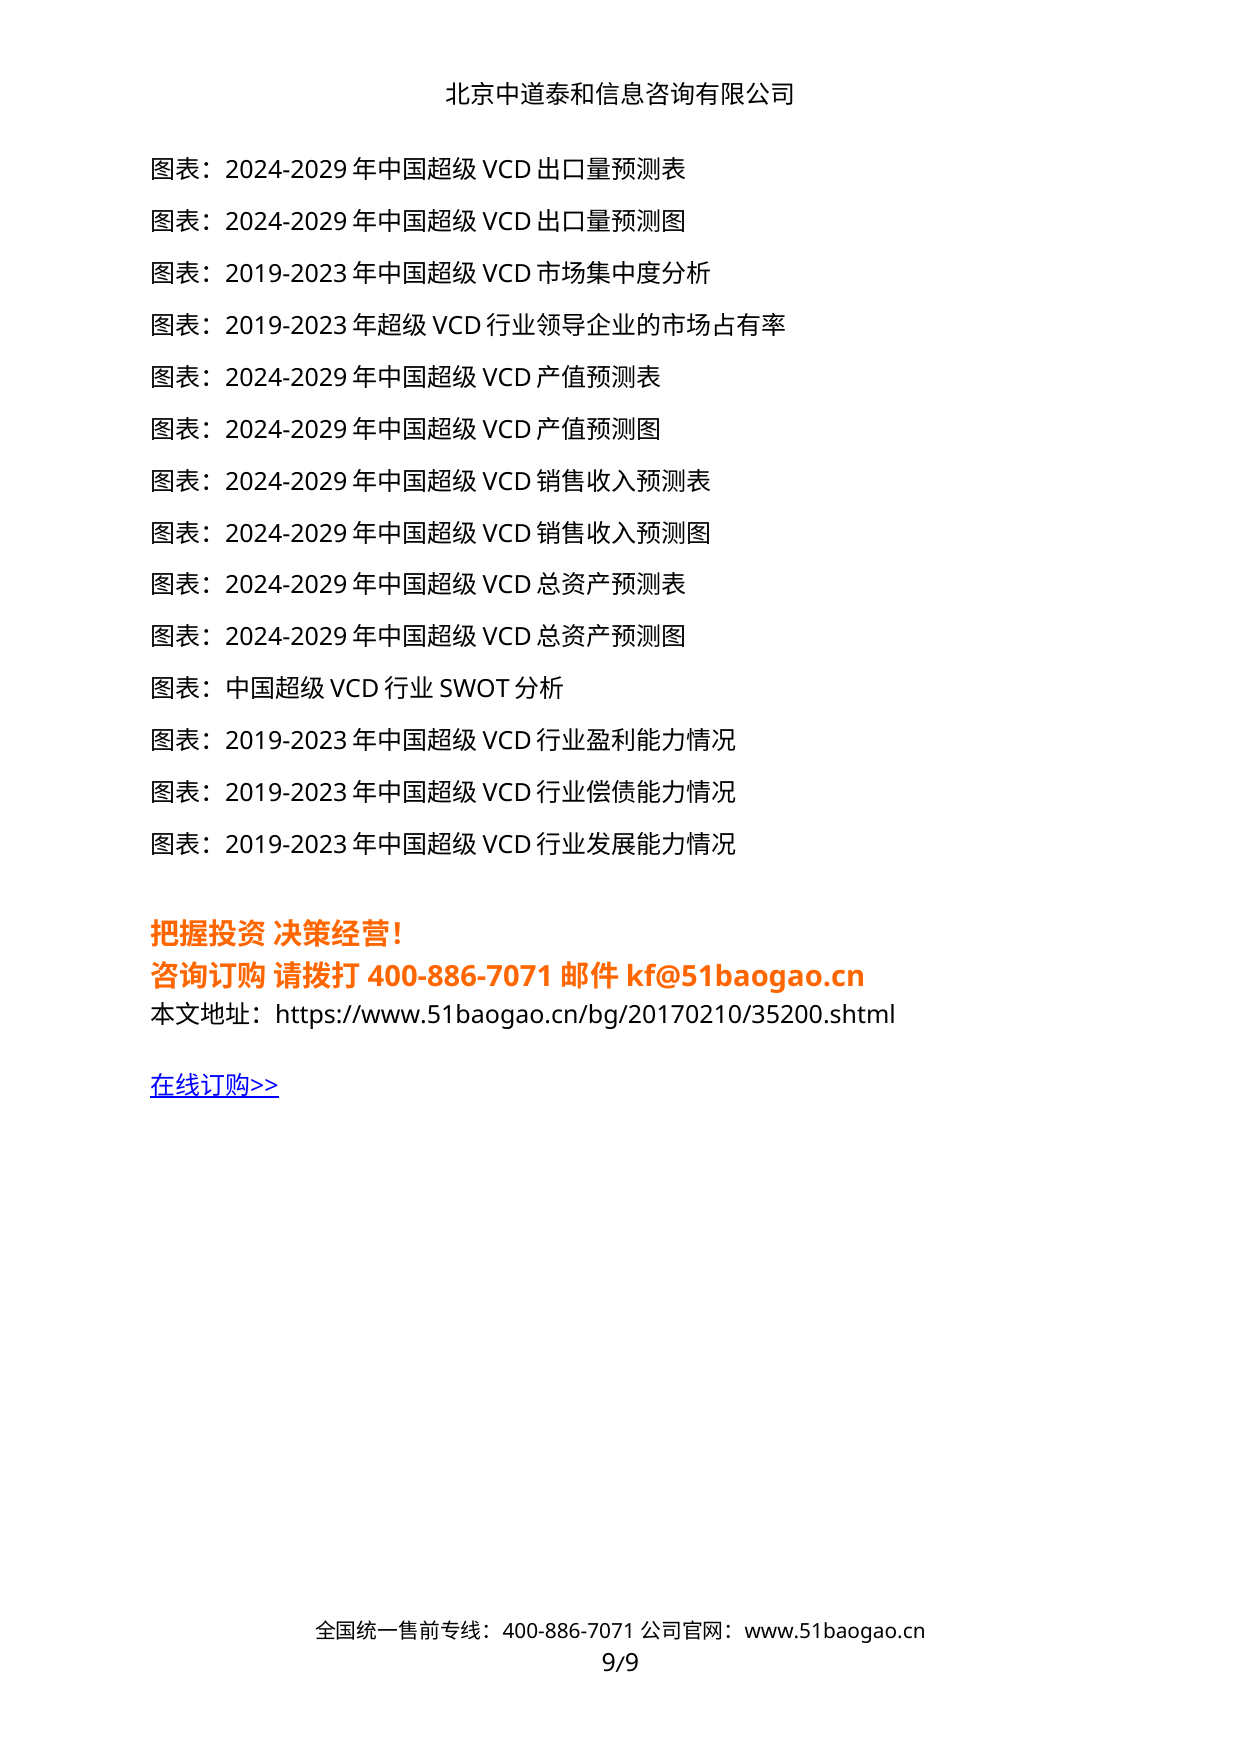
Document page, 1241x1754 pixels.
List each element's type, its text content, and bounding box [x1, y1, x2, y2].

text 图表：2024-2029年中国超级VCD销售收入预测表 [150, 461, 1090, 497]
text 在线订购>> [150, 1031, 1090, 1102]
text 图表：2024-2029年中国超级VCD出口量预测图 [150, 202, 1090, 238]
text 图表：2019-2023年中国超级VCD市场集中度分析 [150, 254, 1090, 290]
text 图表：2024-2029年中国超级VCD总资产预测图 [150, 617, 1090, 653]
text 图表：中国超级VCD行业SWOT分析 [150, 669, 1090, 705]
text 图表：2024-2029年中国超级VCD销售收入预测图 [150, 513, 1090, 549]
text 把握投资 决策经营！咨询订购 请拨打 400-886-7071 邮件 kf@51baogao.cn本文地址：https://www.51baogao.cn/bg/20170210/35200.shtml [150, 876, 1090, 1031]
text 图表：2024-2029年中国超级VCD产值预测表 [150, 357, 1090, 394]
text 图表：2019-2023年超级VCD行业领导企业的市场占有率 [150, 306, 1090, 342]
text 图表：2024-2029年中国超级VCD产值预测图 [150, 409, 1090, 446]
text 图表：2024-2029年中国超级VCD总资产预测表 [150, 565, 1090, 601]
text 图表：2019-2023年中国超级VCD行业偿债能力情况 [150, 772, 1090, 809]
text 图表：2019-2023年中国超级VCD行业盈利能力情况 [150, 721, 1090, 757]
text 图表：2024-2029年中国超级VCD出口量预测表 [150, 150, 1090, 186]
text 图表：2019-2023年中国超级VCD行业发展能力情况 [150, 824, 1090, 861]
